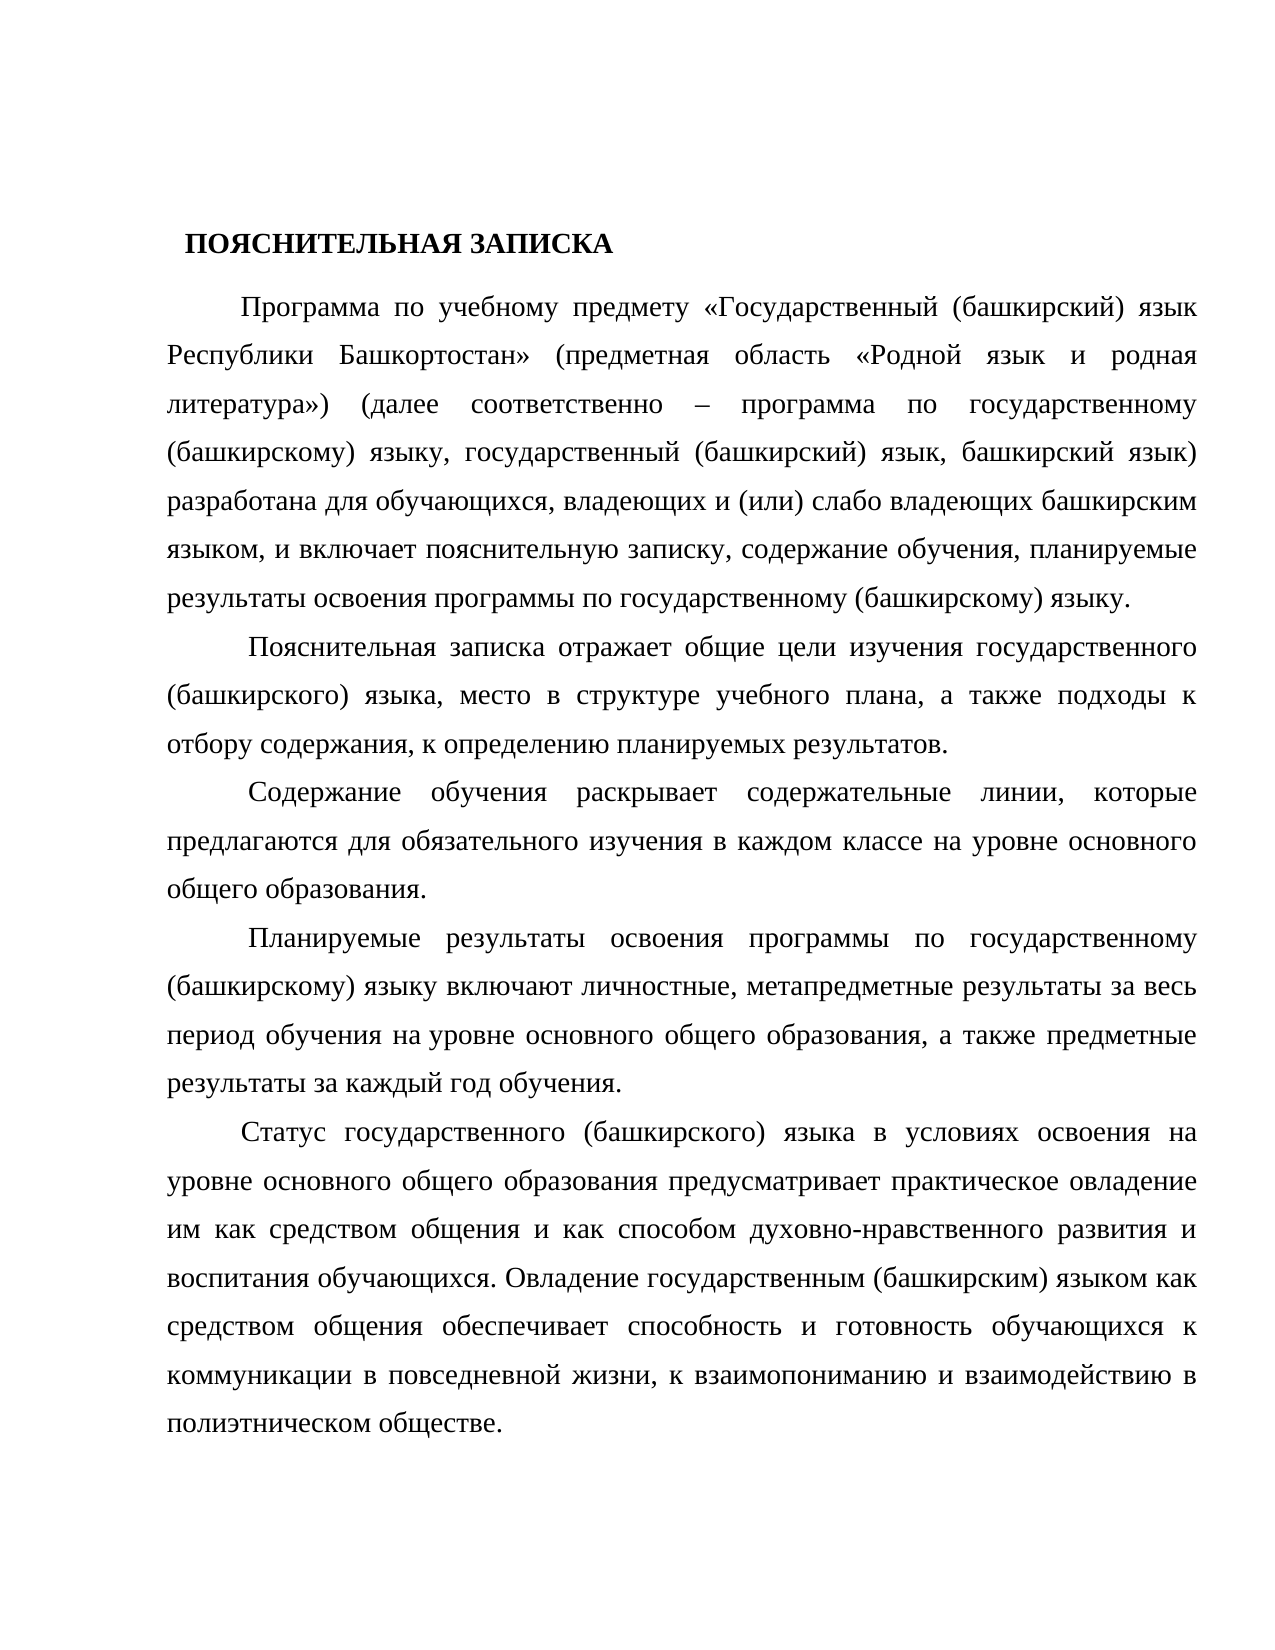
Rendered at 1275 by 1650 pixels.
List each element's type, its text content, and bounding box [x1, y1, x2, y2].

text Пояснительная записка отражает общие цели изучения государственного (башкирского) языка, место в структуре учебного плана, а также подходы к отбору содержания, к определению планируемых результатов. [167, 629, 1198, 759]
text Планируемые результаты освоения программы по государственному (башкирскому) языку включают личностные, метапредметные результаты за весь период обучения на уровне основного общего образования, а также предметные результаты за каждый год обучения. [167, 920, 1198, 1099]
text Программа по учебному предмету «Государственный (башкирский) язык Республики Башкортостан» (предметная область «Родной язык и родная литература») (далее соответственно – программа по государственному (башкирскому) языку, государственный (башкирский) язык, башкирский язык) разработана для обучающихся, владеющих и (или) слабо владеющих башкирским языком, и включает пояснительную записку, содержание обучения, планируемые результаты освоения программы по государственному (башкирскому) языку. [167, 289, 1198, 614]
text Содержание обучения раскрывает содержательные линии, которые предлагаются для обязательного изучения в каждом классе на уровне основного общего образования. [167, 774, 1198, 905]
text Статус государственного (башкирского) языка в условиях освоения на уровне основного общего образования предусматривает практическое овладение им как средством общения и как способом духовно-нравственного развития и воспитания обучающихся. Овладение государственным (башкирским) языком как средством общения обеспечивает способность и готовность обучающихся к коммуникации в повседневной жизни, к взаимопониманию и взаимодействию в полиэтническом обществе. [167, 1114, 1198, 1439]
subtitle ПОЯСНИТЕЛЬНАЯ ЗАПИСКА [177, 226, 1187, 260]
